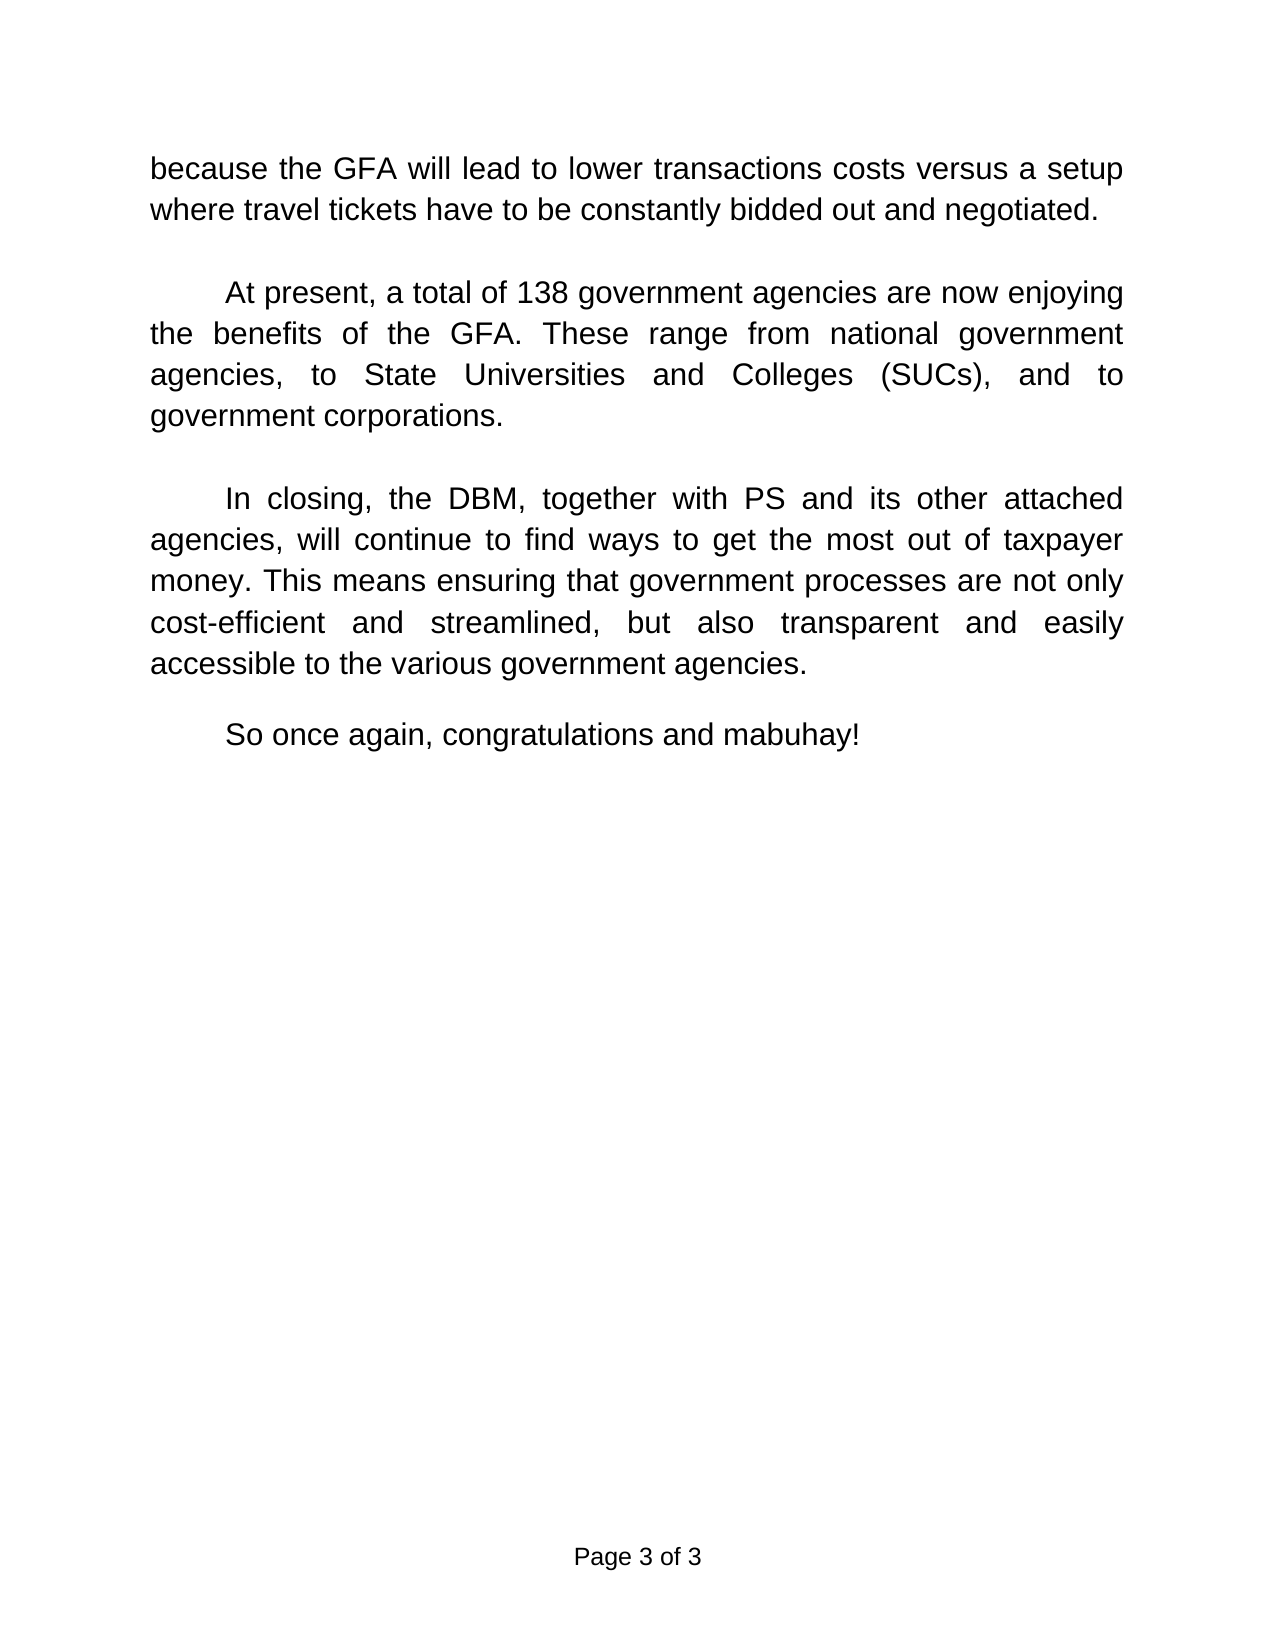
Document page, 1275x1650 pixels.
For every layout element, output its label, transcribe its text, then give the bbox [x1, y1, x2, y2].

text In closing, the DBM, together with PS and its other attached agencies, will continue to find ways to get the most out of taxpayer money. This means ensuring that government processes are not only cost-efficient and streamlined, but also transparent and easily accessible to the various government agencies. [150, 480, 1125, 521]
text At present, a total of 138 government agencies are now enjoying the benefits of the GFA. These range from national government agencies, to State Universities and Colleges (SUCs), and to government corporations. [150, 392, 1125, 433]
text So once again, congratulations and mabuhay! [150, 716, 1125, 752]
text At present, a total of 138 government agencies are now enjoying the benefits of the GFA. These range from national government agencies, to State Universities and Colleges (SUCs), and to government corporations. [150, 274, 1125, 315]
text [150, 186, 1125, 227]
text In closing, the DBM, together with PS and its other attached agencies, will continue to find ways to get the most out of taxpayer money. This means ensuring that government processes are not only cost-efficient and streamlined, but also transparent and easily accessible to the various government agencies. [150, 640, 1125, 681]
